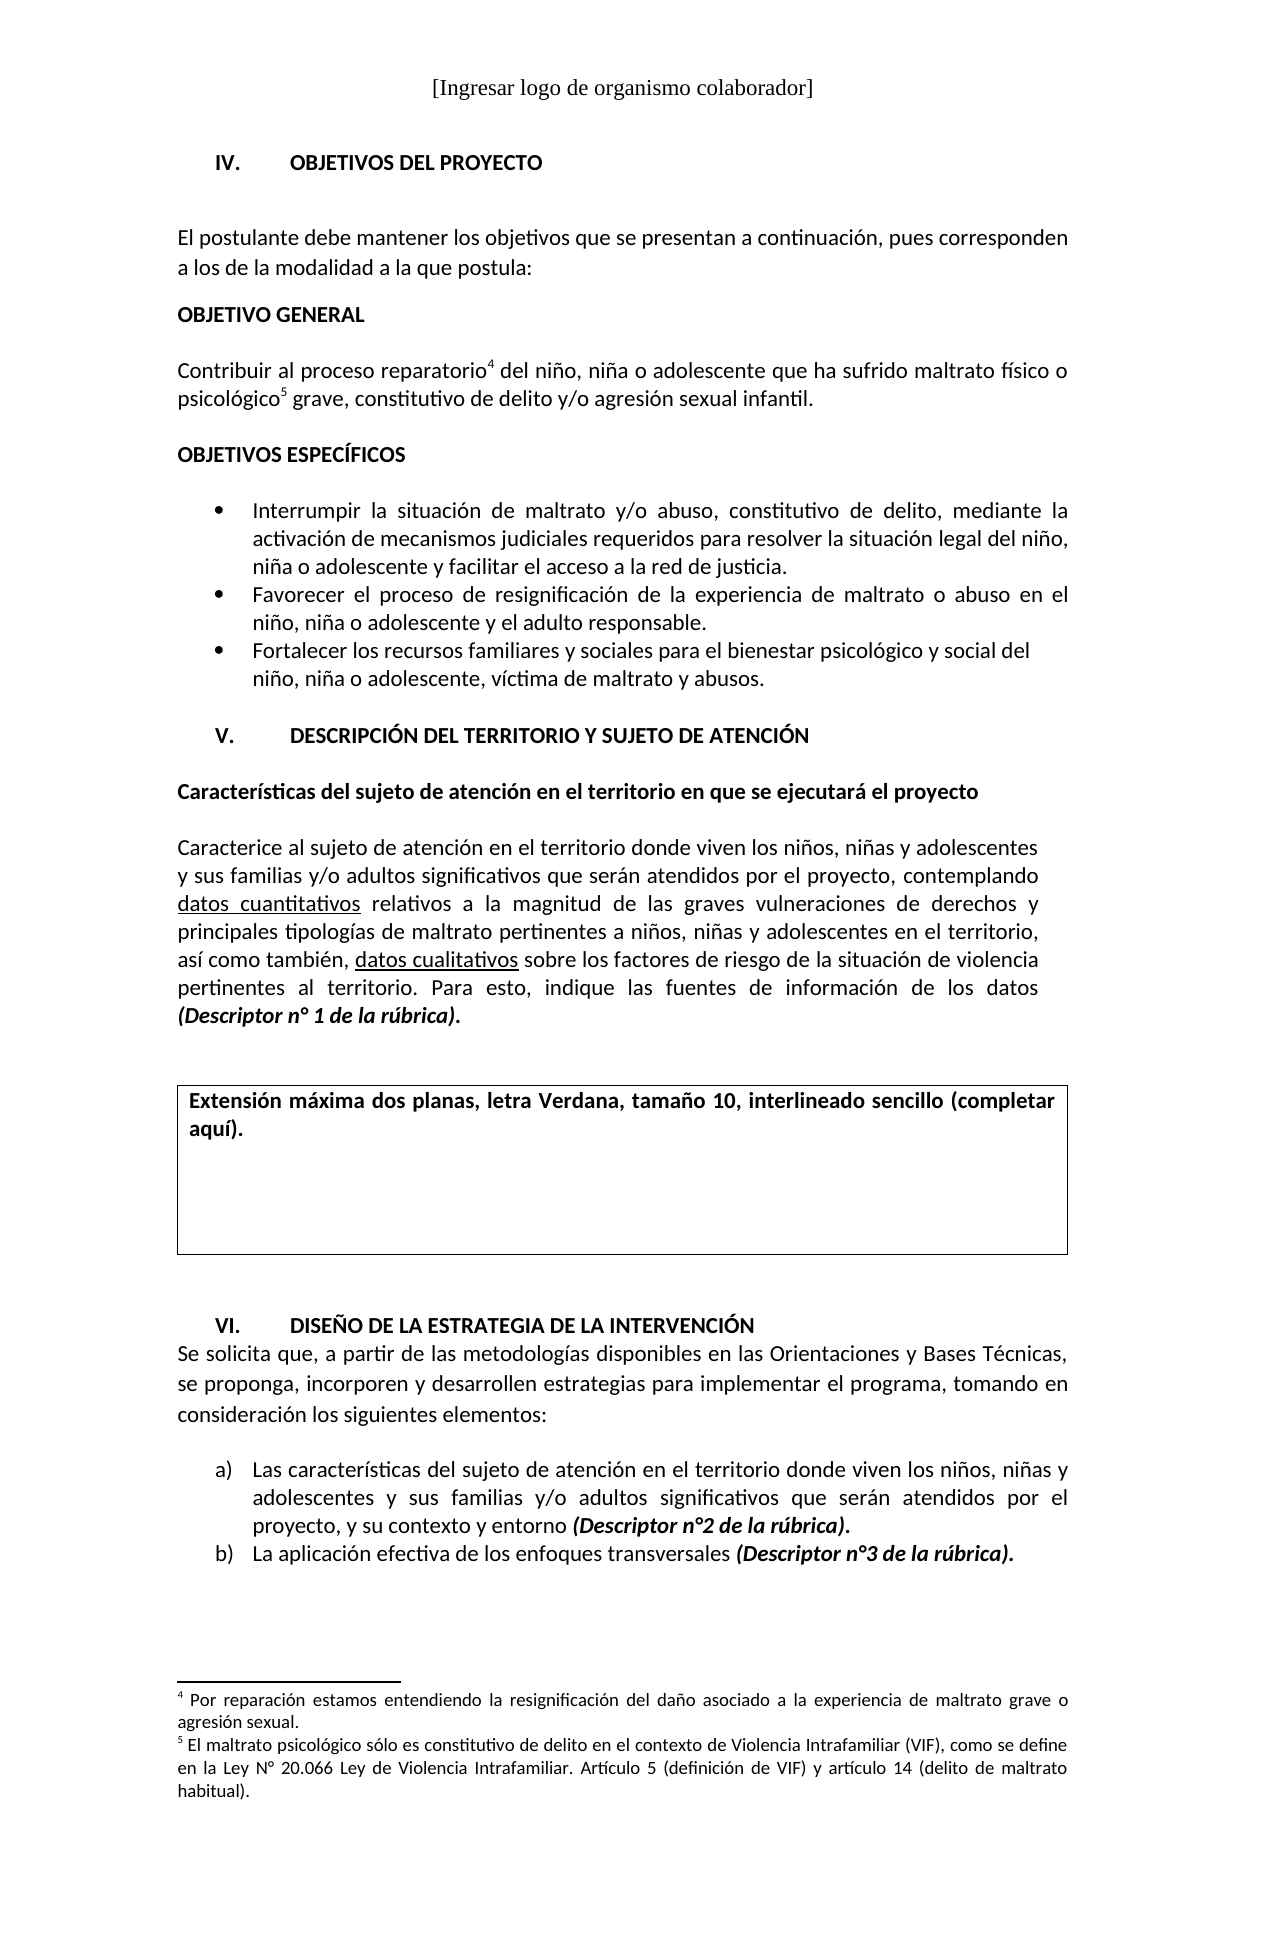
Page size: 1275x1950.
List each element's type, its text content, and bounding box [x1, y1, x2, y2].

list Fortalecer los recursos familiares y sociales para el bienestar psicológico y social del niño, niña o adolescente, víctima de maltrato y abusos. [215, 636, 1068, 692]
list Las características del sujeto de atención en el territorio donde viven los niños, niñas y adolescentes y sus familias y/o adultos significativos que serán atendidos por el proyecto, y su contexto y entorno (Descriptor n°2 de la rúbrica). [215, 1455, 1068, 1539]
text Características del sujeto de atención en el territorio en que se ejecutará el proyecto [177, 777, 1039, 805]
text Se solicita que, a partir de las metodologías disponibles en las Orientaciones y Bases Técnicas, se proponga, incorporen y desarrollen estrategias para implementar el programa, tomando en consideración los siguientes elementos: [177, 1339, 1068, 1428]
subtitle OBJETIVOS DEL PROYECTO [215, 148, 1068, 176]
subtitle DESCRIPCIÓN DEL TERRITORIO Y SUJETO DE ATENCIÓN [215, 721, 1068, 749]
subtitle DISEÑO DE LA ESTRATEGIA DE LA INTERVENCIÓN [215, 1311, 1068, 1339]
list La aplicación efectiva de los enfoques transversales (Descriptor n°3 de la rúbrica). [215, 1539, 1068, 1567]
table_header Extensión máxima dos planas, letra Verdana, tamaño 10, interlineado sencillo (completar aquí). [178, 1086, 1067, 1254]
list Interrumpir la situación de maltrato y/o abuso, constitutivo de delito, mediante la activación de mecanismos judiciales requeridos para resolver la situación legal del niño, niña o adolescente y facilitar el acceso a la red de justicia. [215, 496, 1068, 580]
text Contribuir al proceso reparatorio del niño, niña o adolescente que ha sufrido maltrato físico o psicológico grave, constitutivo de delito y/o agresión sexual infantil. [177, 356, 1068, 412]
text Caracterice al sujeto de atención en el territorio donde viven los niños, niñas y adolescentes y sus familias y/o adultos significativos que serán atendidos por el proyecto, contemplando datos cuantitativos relativos a la magnitud de las graves vulneraciones de derechos y principales tipologías de maltrato pertinentes a niños, niñas y adolescentes en el territorio, así como también, datos cualitativos sobre los factores de riesgo de la situación de violencia pertinentes al territorio. Para esto, indique las fuentes de información de los datos (Descriptor n° 1 de la rúbrica). [177, 833, 1039, 1029]
text El postulante debe mantener los objetivos que se presentan a continuación, pues corresponden a los de la modalidad a la que postula: [177, 223, 1068, 281]
text OBJETIVOS ESPECÍFICOS [177, 440, 1068, 468]
list Favorecer el proceso de resignificación de la experiencia de maltrato o abuso en el niño, niña o adolescente y el adulto responsable. [215, 580, 1068, 636]
text OBJETIVO GENERAL [177, 300, 1068, 328]
